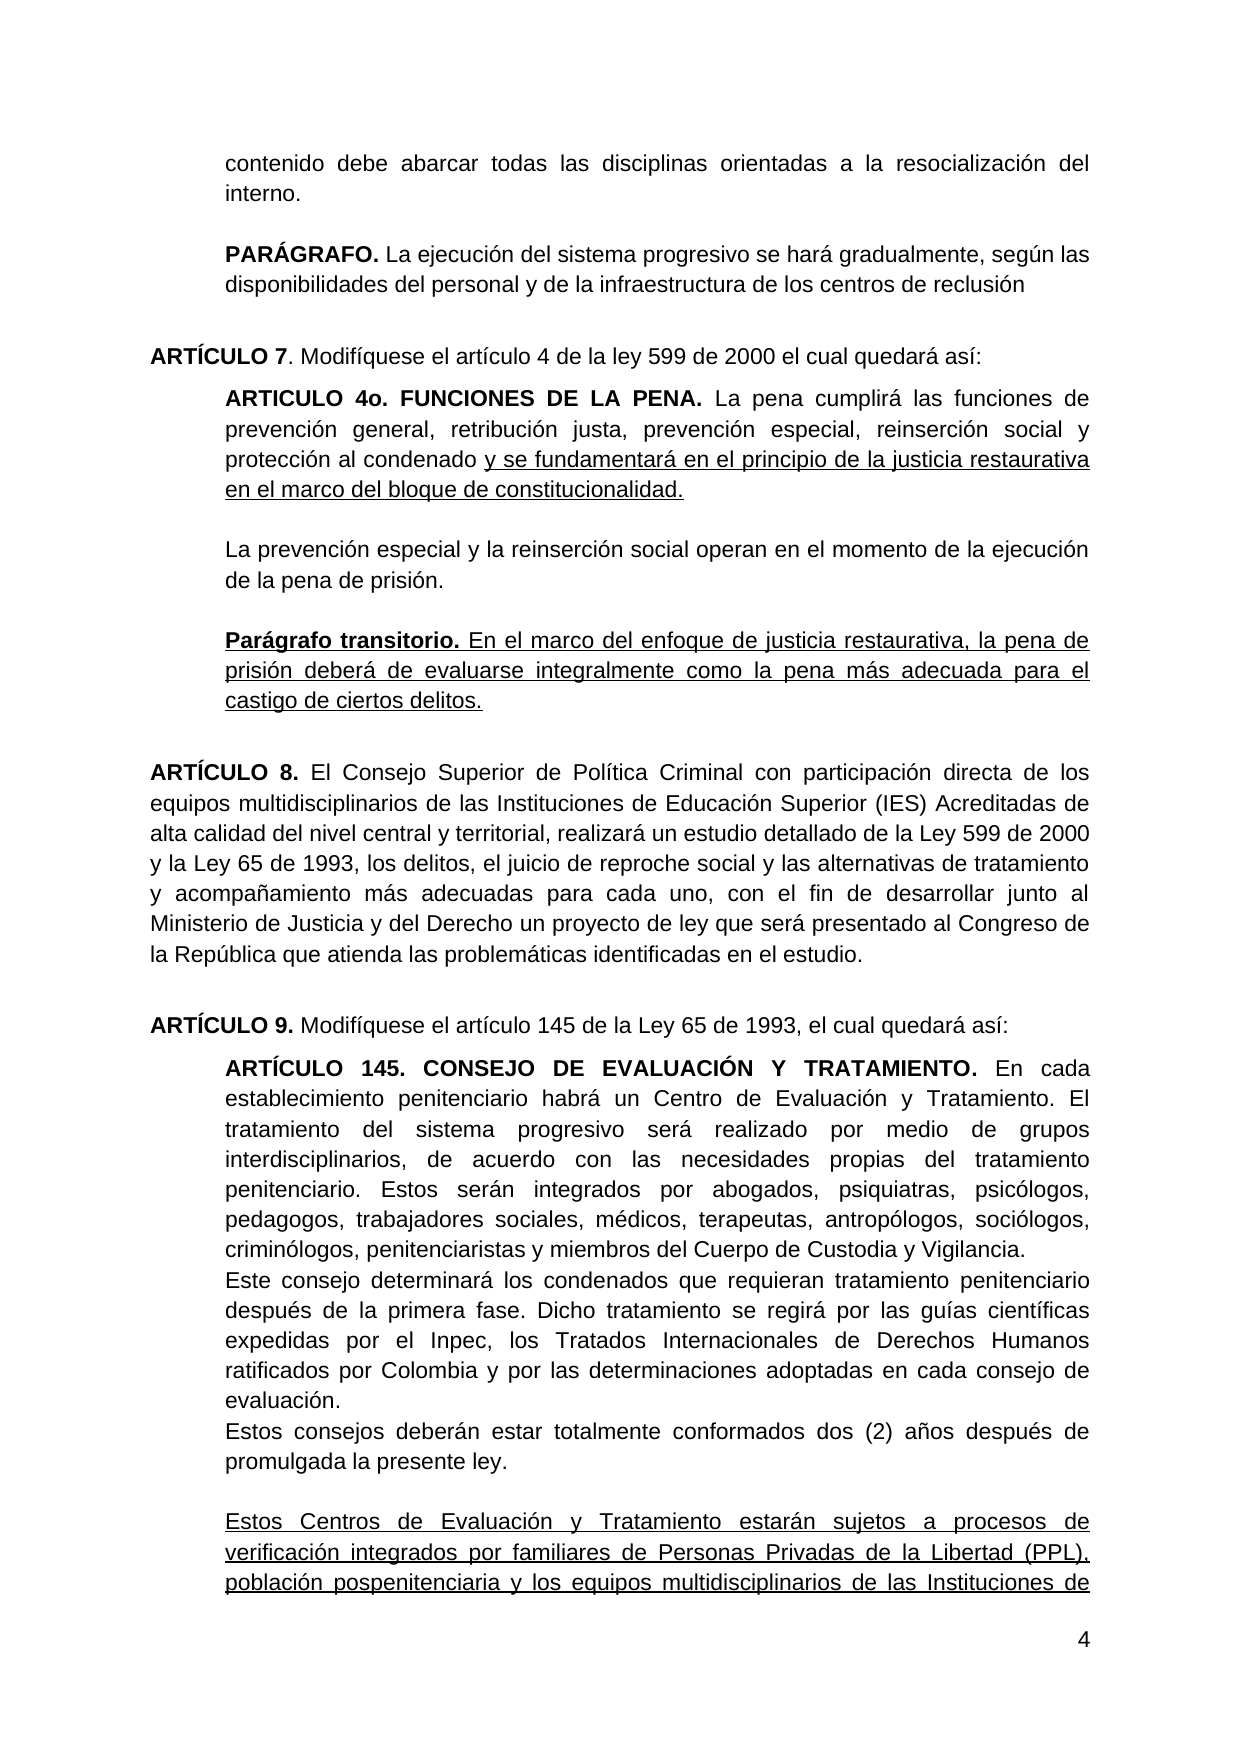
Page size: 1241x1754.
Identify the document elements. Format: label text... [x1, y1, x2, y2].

text ARTÍCULO 8. El Consejo Superior de Política Criminal con participación directa de los equipos multidisciplinarios de las Instituciones de Educación Superior (IES) Acreditadas de alta calidad del nivel central y territorial, realizará un estudio detallado de la Ley 599 de 2000 y la Ley 65 de 1993, los delitos, el juicio de reproche social y las alternativas de tratamiento y acompañamiento más adecuadas para cada uno, con el fin de desarrollar junto al Ministerio de Justicia y del Derecho un proyecto de ley que será presentado al Congreso de la República que atienda las problemáticas identificadas en el estudio. [150, 759, 1090, 967]
text La prevención especial y la reinserción social operan en el momento de la ejecución de la pena de prisión. [225, 536, 1090, 593]
text Parágrafo transitorio. En el marco del enfoque de justicia restaurativa, la pena de prisión deberá de evaluarse integralmente como la pena más adecuada para el castigo de ciertos delitos. [225, 681, 1090, 714]
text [225, 1563, 1090, 1591]
text Este consejo determinará los condenados que requieran tratamiento penitenciario después de la primera fase. Dicho tratamiento se regirá por las guías científicas expedidas por el Inpec, los Tratados Internacionales de Derechos Humanos ratificados por Colombia y por las determinaciones adoptadas en cada consejo de evaluación. [225, 1267, 1090, 1414]
text Estos consejos deberán estar totalmente conformados dos (2) años después de promulgada la presente ley. [225, 1418, 1090, 1474]
text PARÁGRAFO. La ejecución del sistema progresivo se hará gradualmente, según las disponibilidades del personal y de la infraestructura de los centros de reclusión [225, 241, 1090, 297]
text ARTÍCULO 7. Modifíquese el artículo 4 de la ley 599 de 2000 el cual quedará así: [150, 343, 1090, 369]
text ARTÍCULO 9. Modifíquese el artículo 145 de la Ley 65 de 1993, el cual quedará así: [150, 1012, 1090, 1039]
text ARTÍCULO 145. CONSEJO DE EVALUACIÓN Y TRATAMIENTO. En cada establecimiento penitenciario habrá un Centro de Evaluación y Tratamiento. El tratamiento del sistema progresivo será realizado por medio de grupos interdisciplinarios, de acuerdo con las necesidades propias del tratamiento penitenciario. Estos serán integrados por abogados, psiquiatras, psicólogos, pedagogos, trabajadores sociales, médicos, terapeutas, antropólogos, sociólogos, criminólogos, penitenciaristas y miembros del Cuerpo de Custodia y Vigilancia. [225, 1055, 1090, 1263]
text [225, 150, 1090, 207]
text Parágrafo transitorio. En el marco del enfoque de justicia restaurativa, la pena de prisión deberá de evaluarse integralmente como la pena más adecuada para el castigo de ciertos delitos. [225, 627, 1090, 650]
text Parágrafo transitorio. En el marco del enfoque de justicia restaurativa, la pena de prisión deberá de evaluarse integralmente como la pena más adecuada para el castigo de ciertos delitos. [225, 651, 1090, 680]
text ARTICULO 4o. FUNCIONES DE LA PENA. La pena cumplirá las funciones de prevención general, retribución justa, prevención especial, reinserción social y protección al condenado y se fundamentará en el principio de la justicia restaurativa en el marco del bloque de constitucionalidad. [225, 385, 1090, 502]
